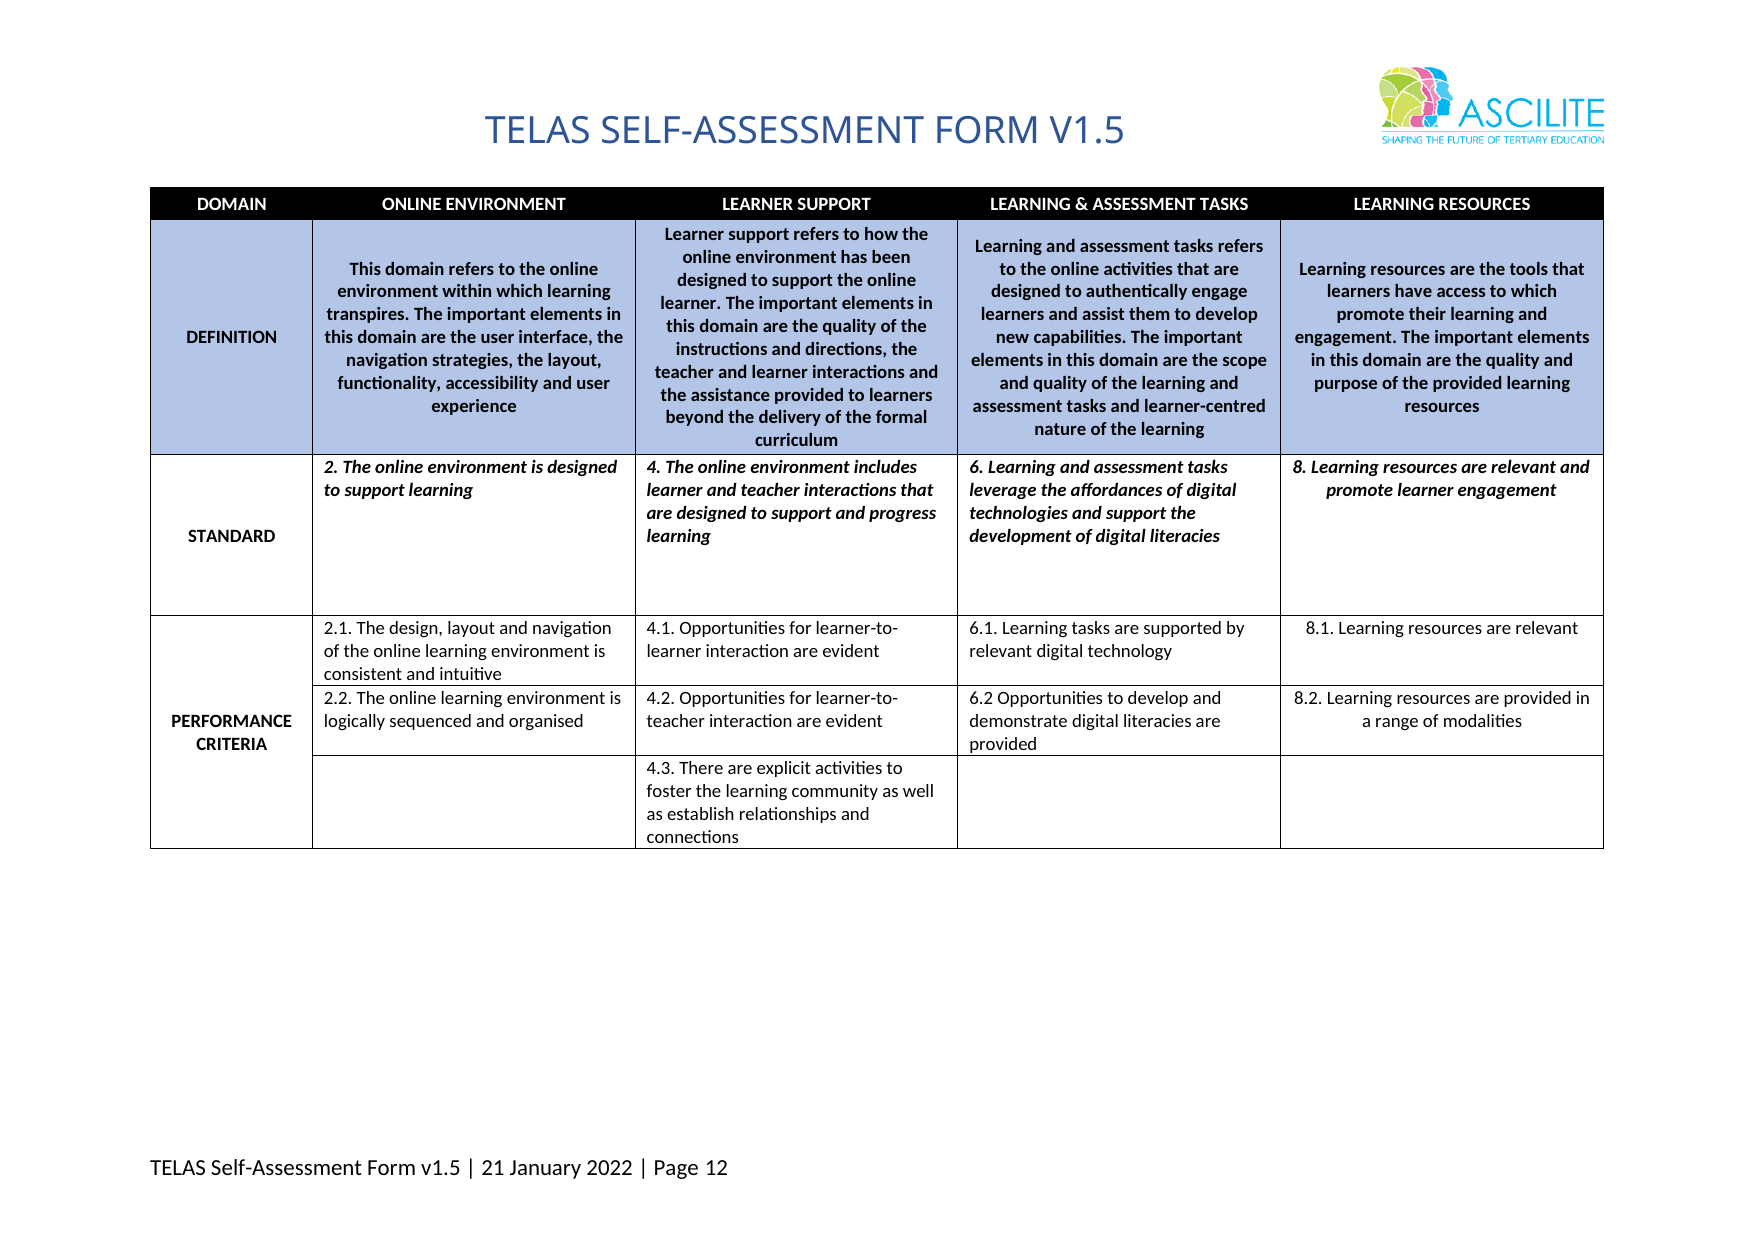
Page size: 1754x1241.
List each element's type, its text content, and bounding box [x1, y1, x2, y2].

table_header LEARNING & ASSESSMENT TASKS [958, 188, 1280, 219]
picture [1591, 102, 1604, 109]
table_cell Learner support refers to how the online environment has been designed to support the online learner. The important elements in this domain are the quality of the instructions and directions, the teacher and learner interactions and the assistance provided to learners beyond the delivery of the formal curriculum [636, 220, 957, 454]
table_header DOMAIN [151, 188, 312, 219]
table_cell 6. Learning and assessment tasks leverage the affordances of digital technologies and support the development of digital literacies [958, 455, 1280, 615]
table_cell 4.3. There are explicit activities to foster the learning community as well as establish relationships and connections [636, 756, 957, 848]
table_cell DEFINITION [151, 220, 312, 454]
table_cell 6.1. Learning tasks are supported by relevant digital technology [958, 616, 1280, 685]
table_cell [313, 756, 635, 848]
table_cell Learning and assessment tasks refers to the online activities that are designed to authentically engage learners and assist them to develop new capabilities. The important elements in this domain are the scope and quality of the learning and assessment tasks and learner-centred nature of the learning [958, 220, 1280, 454]
table_cell 2.1. The design, layout and navigation of the online learning environment is consistent and intuitive [313, 616, 635, 685]
table_cell 8.1. Learning resources are relevant [1281, 616, 1603, 685]
table_cell 6.2 Opportunities to develop and demonstrate digital literacies are provided [958, 686, 1280, 755]
table_cell 4.2. Opportunities for learner-to-teacher interaction are evident [636, 686, 957, 755]
table_header LEARNING RESOURCES [1281, 188, 1603, 219]
table_cell 2. The online environment is designed to support learning [313, 455, 635, 615]
table_cell 8. Learning resources are relevant and promote learner engagement [1281, 455, 1603, 615]
table_cell 4.1. Opportunities for learner-to-learner interaction are evident [636, 616, 957, 685]
table_cell This domain refers to the online environment within which learning transpires. The important elements in this domain are the user interface, the navigation strategies, the layout, functionality, accessibility and user experience [313, 220, 635, 454]
table_cell 2.2. The online learning environment is logically sequenced and organised [313, 686, 635, 755]
table_header ONLINE ENVIRONMENT [313, 188, 635, 219]
table_cell PERFORMANCE CRITERIA [151, 616, 312, 848]
table_cell Learning resources are the tools that learners have access to which promote their learning and engagement. The important elements in this domain are the quality and purpose of the provided learning resources [1281, 220, 1603, 454]
table_cell [958, 756, 1280, 848]
table_cell STANDARD [151, 455, 312, 615]
picture [1379, 66, 1604, 144]
table_cell 4. The online environment includes learner and teacher interactions that are designed to support and progress learning [636, 455, 957, 615]
picture [1591, 113, 1604, 123]
table_header LEARNER SUPPORT [636, 188, 957, 219]
table_cell [1281, 756, 1603, 848]
table_cell 8.2. Learning resources are provided in a range of modalities [1281, 686, 1603, 755]
